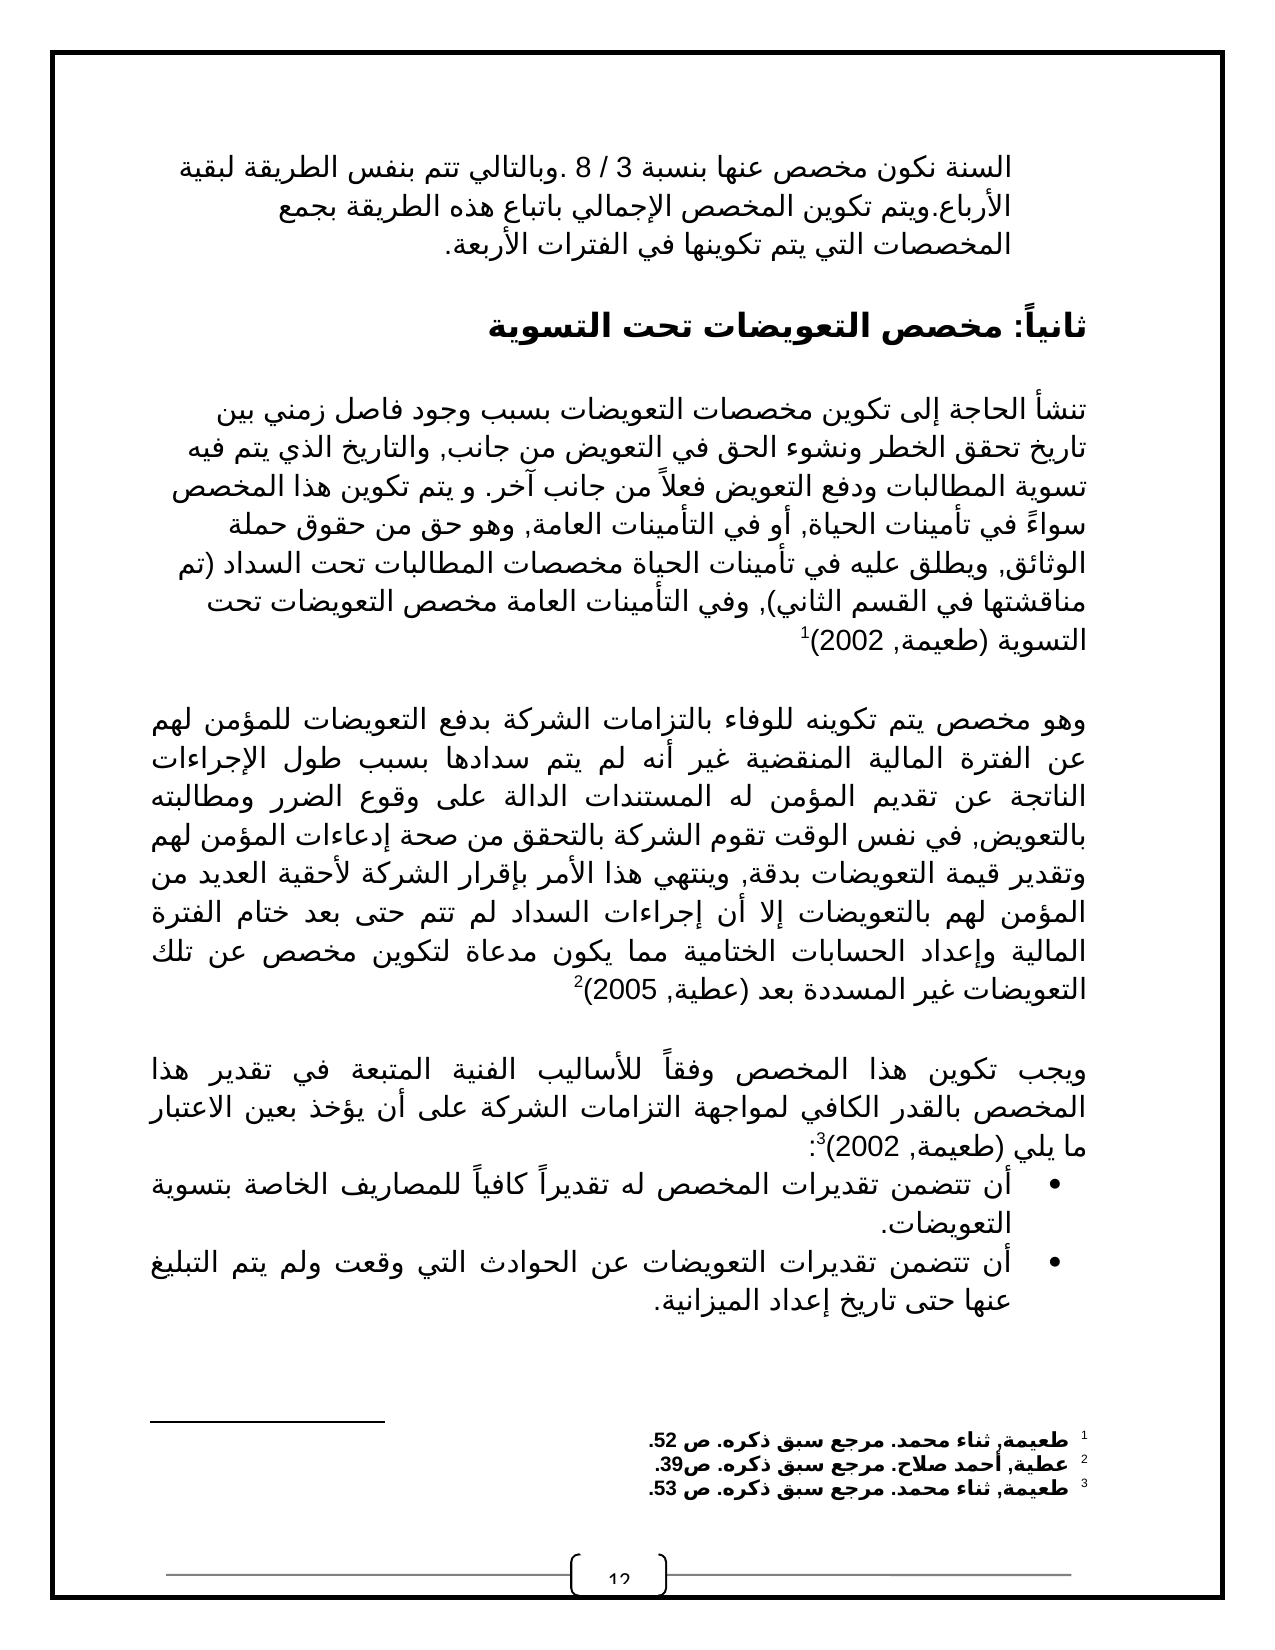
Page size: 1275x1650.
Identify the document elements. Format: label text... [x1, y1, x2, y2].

list أن تتضمن تقديرات التعويضات عن الحوادث التي وقعت ولم يتم التبليغ عنها حتى تاريخ إعداد الميزانية. [150, 1244, 1050, 1317]
text ويجب تكوين هذا المخصص وفقاً للأساليب الفنية المتبعة في تقدير هذا المخصص بالقدر الكافي لمواجهة التزامات الشركة على أن يؤخذ بعين الاعتبار ما يلي (طعيمة, 2002): [150, 1052, 1087, 1162]
text ثانياً: مخصص التعويضات تحت التسوية [150, 307, 1087, 345]
list أن تتضمن تقديرات المخصص له تقديراً كافياً للمصاريف الخاصة بتسوية التعويضات. [150, 1167, 1050, 1239]
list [150, 150, 1012, 261]
text تنشأ الحاجة إلى تكوين مخصصات التعويضات بسبب وجود فاصل زمني بين تاريخ تحقق الخطر ونشوء الحق في التعويض من جانب, والتاريخ الذي يتم فيه تسوية المطالبات ودفع التعويض فعلاً من جانب آخر. و يتم تكوين هذا المخصص سواءً في تأمينات الحياة, أو في التأمينات العامة, وهو حق من حقوق حملة الوثائق, ويطلق عليه في تأمينات الحياة مخصصات المطالبات تحت السداد (تم مناقشتها في القسم الثاني), وفي التأمينات العامة مخصص التعويضات تحت التسوية (طعيمة, 2002) [150, 392, 1087, 656]
text وهو مخصص يتم تكوينه للوفاء بالتزامات الشركة بدفع التعويضات للمؤمن لهم عن الفترة المالية المنقضية غير أنه لم يتم سدادها بسبب طول الإجراءات الناتجة عن تقديم المؤمن له المستندات الدالة على وقوع الضرر ومطالبته بالتعويض, في نفس الوقت تقوم الشركة بالتحقق من صحة إدعاءات المؤمن لهم وتقدير قيمة التعويضات بدقة, وينتهي هذا الأمر بإقرار الشركة لأحقية العديد من المؤمن لهم بالتعويضات إلا أن إجراءات السداد لم تتم حتى بعد ختام الفترة المالية وإعداد الحسابات الختامية مما يكون مدعاة لتكوين مخصص عن تلك التعويضات غير المسددة بعد (عطية, 2005) [150, 702, 1087, 1006]
